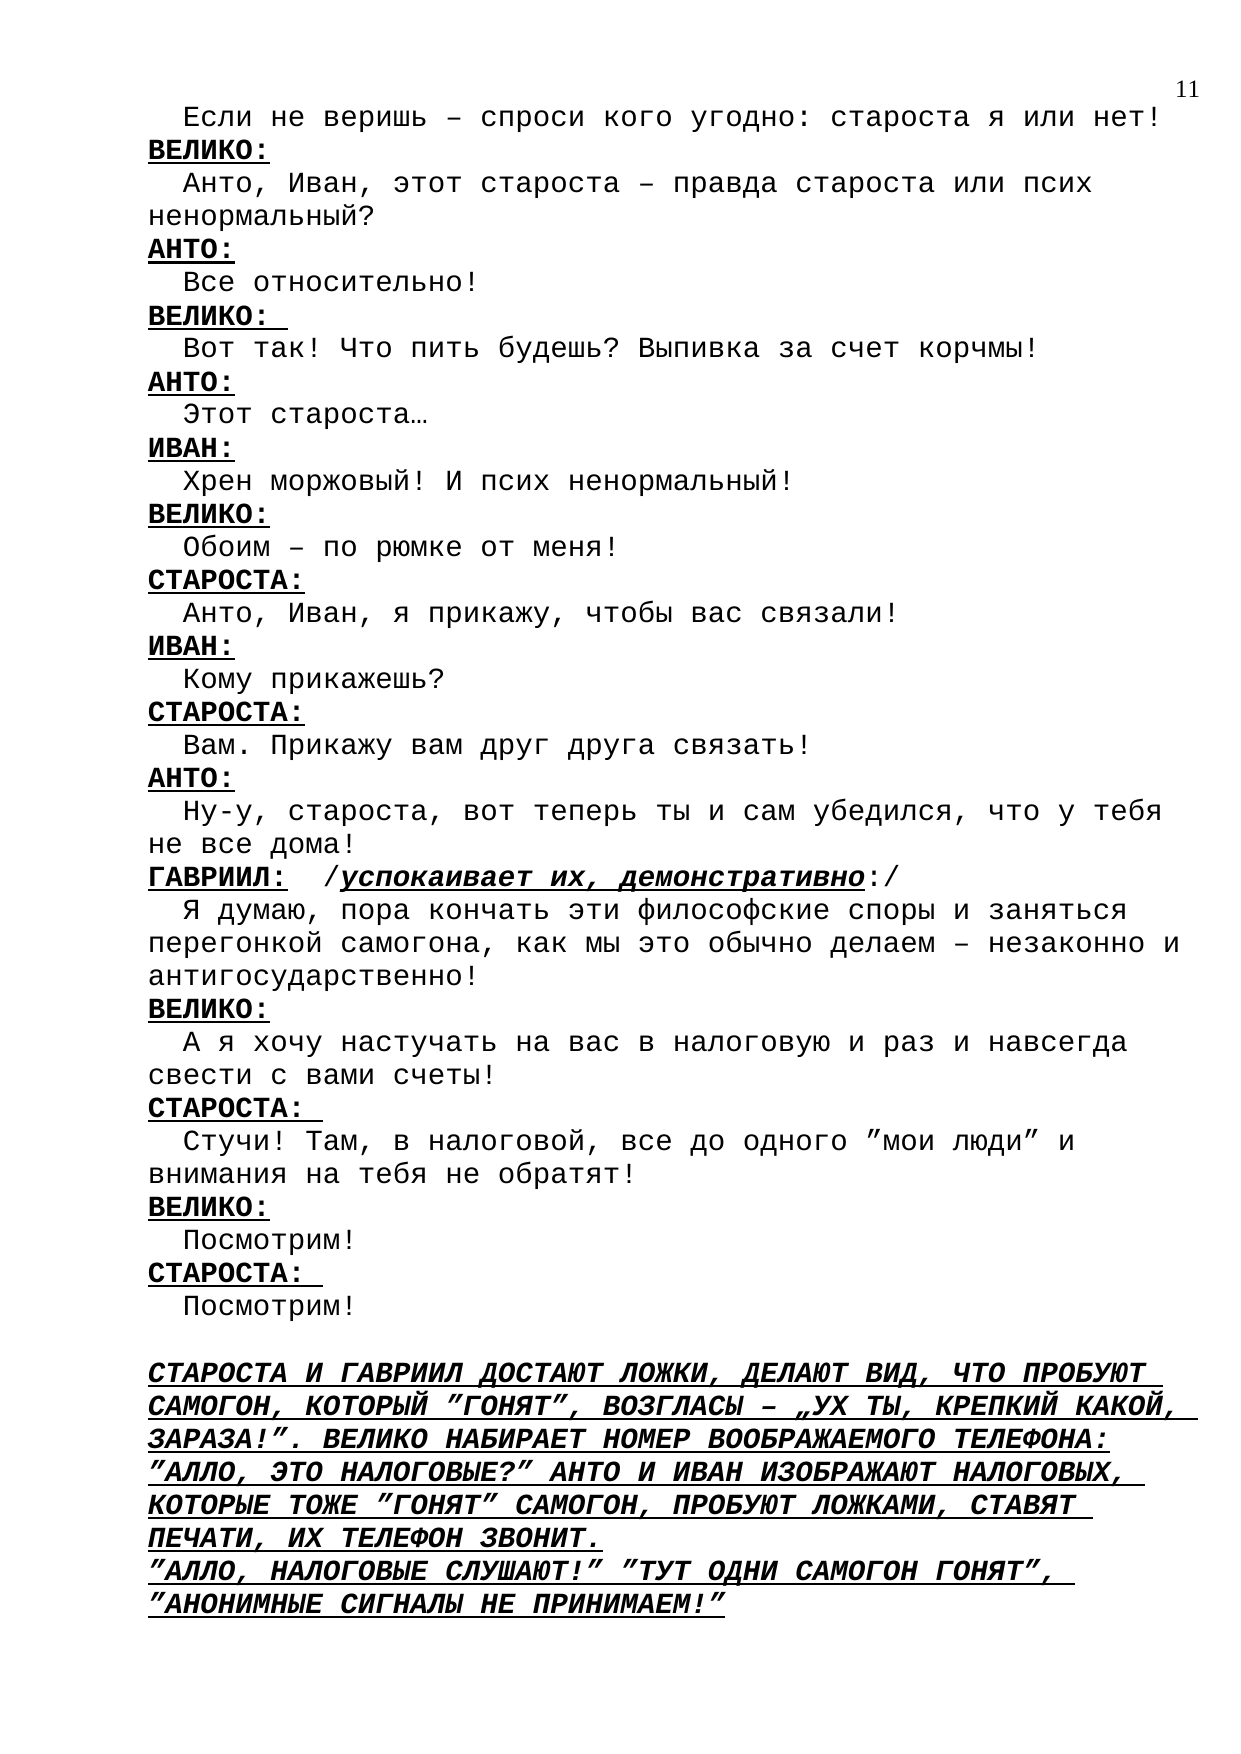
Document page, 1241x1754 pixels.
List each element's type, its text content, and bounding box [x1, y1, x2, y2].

text А я хочу настучать на вас в налоговую и раз и навсегда свести с вами счеты! [148, 1027, 1200, 1093]
text Ну-у, староста, вот теперь ты и сам убедился, что у тебя не все дома! [148, 796, 1200, 862]
text Хрен моржовый! И псих ненормальный! [148, 466, 1200, 499]
text СТАРОСТА И ГАВРИИЛ ДОСТАЮТ ЛОЖКИ, ДЕЛАЮТ ВИД, ЧТО ПРОБУЮТ САМОГОН, КОТОРЫЙ ”ГОНЯТ”, ВОЗГЛАСЫ – „УХ ТЫ, КРЕПКИЙ КАКОЙ, ЗАРАЗА!”. ВЕЛИКО НАБИРАЕТ НОМЕР ВООБРАЖАЕМОГО ТЕЛЕФОНА: [148, 1358, 1200, 1457]
text ВЕЛИКО: [148, 994, 1200, 1027]
text Обоим – по рюмке от меня! [148, 532, 1200, 565]
text ВЕЛИКО: [148, 301, 1200, 334]
text ГАВРИИЛ: /успокаивает их, демонстративно:/ [148, 862, 1200, 895]
text Кому прикажешь? [148, 664, 1200, 697]
text СТАРОСТА: [148, 697, 1200, 730]
text АНТО: [148, 367, 1200, 400]
text ВЕЛИКО: [148, 499, 1200, 532]
text Если не веришь – спроси кого угодно: староста я или нет! [148, 102, 1200, 136]
text Этот староста… [148, 400, 1200, 433]
text Вам. Прикажу вам друг друга связать! [148, 730, 1200, 763]
text СТАРОСТА: [148, 1093, 1200, 1126]
text АНТО: [148, 763, 1200, 796]
text Стучи! Там, в налоговой, все до одного ”мои люди” и внимания на тебя не обратят! [148, 1126, 1200, 1192]
text ВЕЛИКО: [148, 136, 1200, 168]
text Все относительно! [148, 268, 1200, 301]
text Анто, Иван, я прикажу, чтобы вас связали! [148, 598, 1200, 631]
text ИВАН: [148, 433, 1200, 466]
text СТАРОСТА: [148, 1258, 1200, 1291]
text ВЕЛИКО: [148, 1192, 1200, 1225]
text ”АЛЛО, ЭТО НАЛОГОВЫЕ?” АНТО И ИВАН ИЗОБРАЖАЮТ НАЛОГОВЫХ, КОТОРЫЕ ТОЖЕ ”ГОНЯТ” САМОГОН, ПРОБУЮТ ЛОЖКАМИ, СТАВЯТ ПЕЧАТИ, ИХ ТЕЛЕФОН ЗВОНИТ. [148, 1457, 1200, 1556]
text Посмотрим! [148, 1291, 1200, 1324]
text ”АЛЛО, НАЛОГОВЫЕ СЛУШАЮТ!” ”ТУТ ОДНИ САМОГОН ГОНЯТ”, ”АНОНИМНЫЕ СИГНАЛЫ НЕ ПРИНИМАЕМ!” [148, 1556, 1200, 1622]
text Анто, Иван, этот староста – правда староста или псих ненормальный? [148, 168, 1200, 234]
text Вот так! Что пить будешь? Выпивка за счет корчмы! [148, 334, 1200, 367]
text ИВАН: [148, 631, 1200, 664]
text АНТО: [148, 234, 1200, 268]
text СТАРОСТА: [148, 565, 1200, 598]
text Посмотрим! [148, 1225, 1200, 1258]
text Я думаю, пора кончать эти философские споры и заняться перегонкой самогона, как мы это обычно делаем – незаконно и антигосударственно! [148, 895, 1200, 994]
